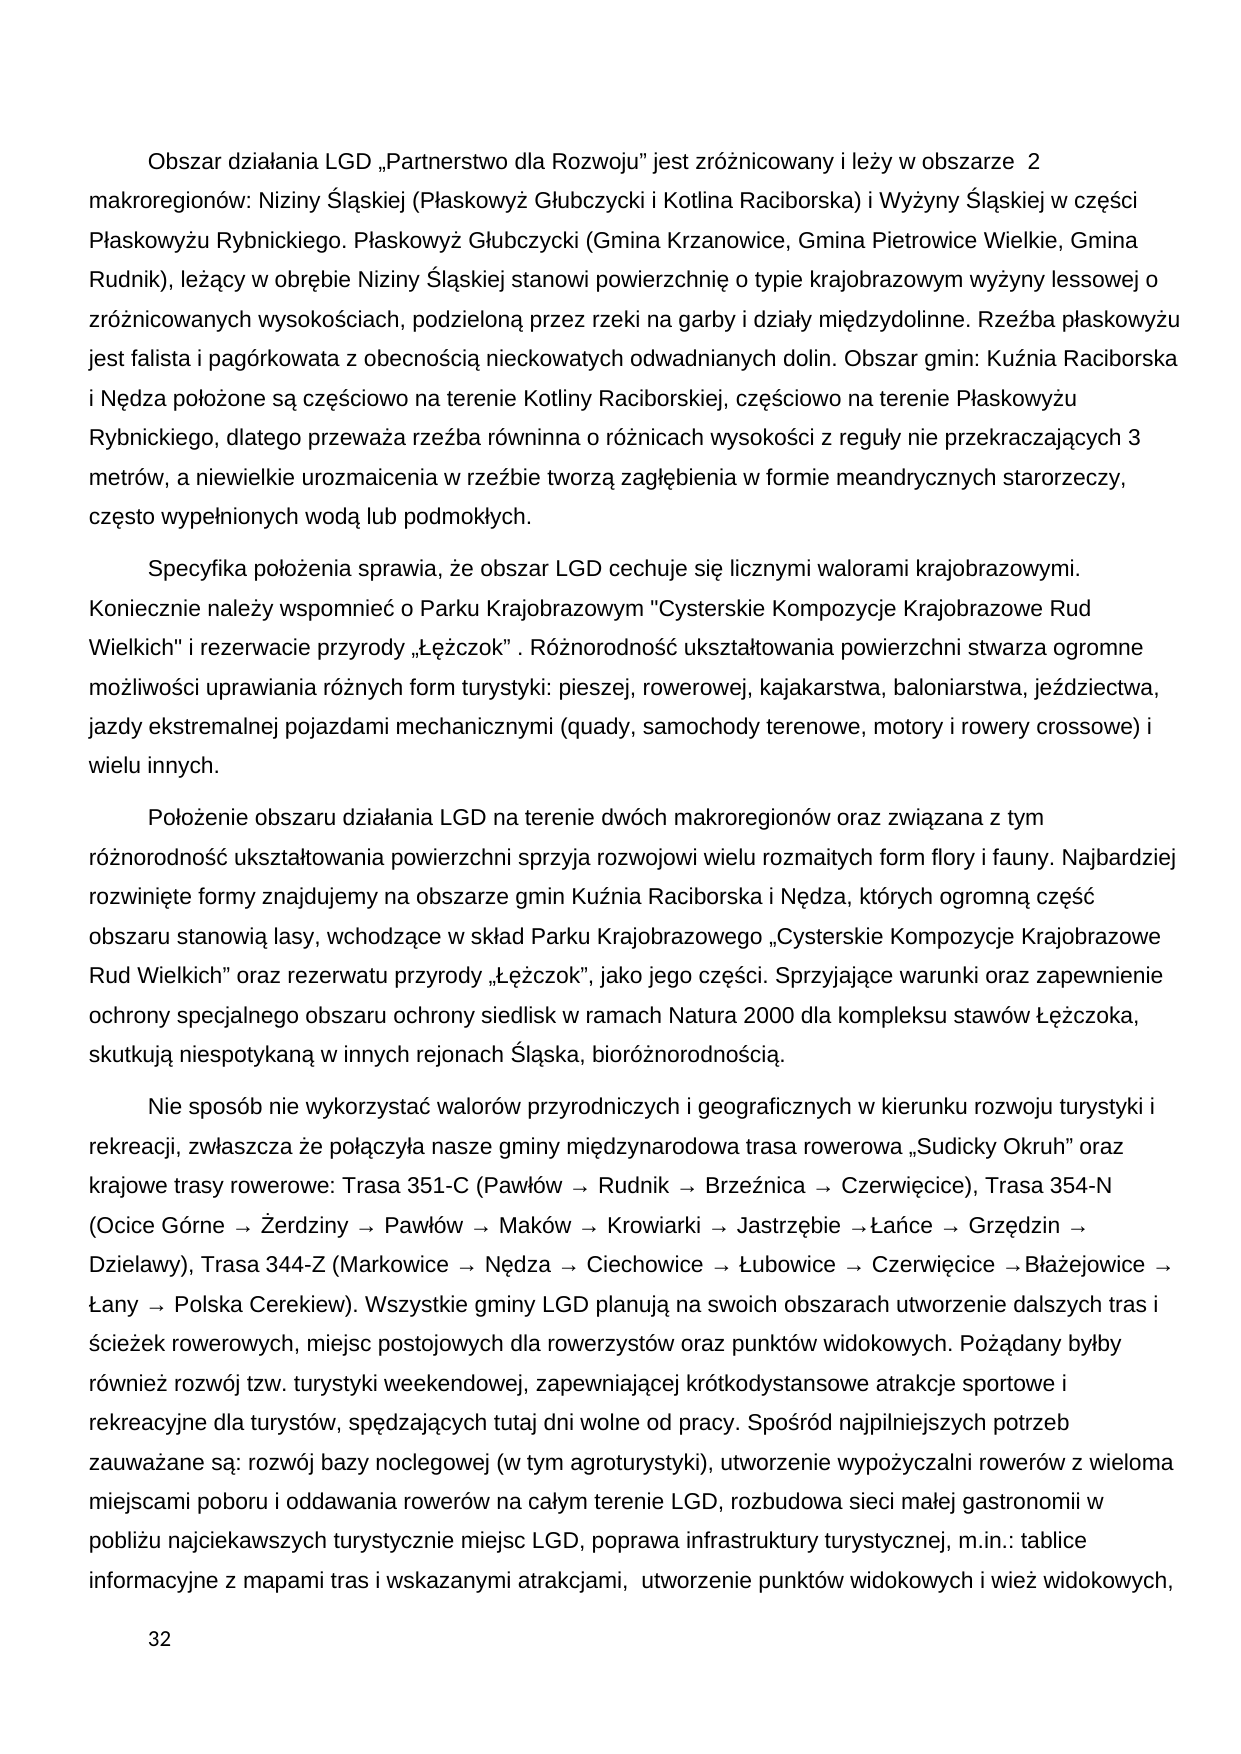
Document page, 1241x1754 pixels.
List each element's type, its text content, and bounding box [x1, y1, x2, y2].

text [89, 1093, 1181, 1593]
text Specyfika położenia sprawia, że obszar LGD cechuje się licznymi walorami krajobrazowymi. Koniecznie należy wspomnieć o Parku Krajobrazowym "Cysterskie Kompozycje Krajobrazowe Rud Wielkich" i rezerwacie przyrody „Łężczok” . Różnorodność ukształtowania powierzchni stwarza ogromne możliwości uprawiania różnych form turystyki: pieszej, rowerowej, kajakarstwa, baloniarstwa, jeździectwa, jazdy ekstremalnej pojazdami mechanicznymi (quady, samochody terenowe, motory i rowery crossowe) i wielu innych. [89, 555, 1181, 779]
text Położenie obszaru działania LGD na terenie dwóch makroregionów oraz związana z tym różnorodność ukształtowania powierzchni sprzyja rozwojowi wielu rozmaitych form flory i fauny. Najbardziej rozwinięte formy znajdujemy na obszarze gmin Kuźnia Raciborska i Nędza, których ogromną część obszaru stanowią lasy, wchodzące w skład Parku Krajobrazowego „Cysterskie Kompozycje Krajobrazowe Rud Wielkich” oraz rezerwatu przyrody „Łężczok”, jako jego części. Sprzyjające warunki oraz zapewnienie ochrony specjalnego obszaru ochrony siedlisk w ramach Natura 2000 dla kompleksu stawów Łężczoka, skutkują niespotykaną w innych rejonach Śląska, bioróżnorodnością. [89, 804, 1181, 1068]
text Obszar działania LGD „Partnerstwo dla Rozwoju” jest zróżnicowany i leży w obszarze 2 makroregionów: Niziny Śląskiej (Płaskowyż Głubczycki i Kotlina Raciborska) i Wyżyny Śląskiej w części Płaskowyżu Rybnickiego. Płaskowyż Głubczycki (Gmina Krzanowice, Gmina Pietrowice Wielkie, Gmina Rudnik), leżący w obrębie Niziny Śląskiej stanowi powierzchnię o typie krajobrazowym wyżyny lessowej o zróżnicowanych wysokościach, podzieloną przez rzeki na garby i działy międzydolinne. Rzeźba płaskowyżu jest falista i pagórkowata z obecnością nieckowatych odwadnianych dolin. Obszar gmin: Kuźnia Raciborska i Nędza położone są częściowo na terenie Kotliny Raciborskiej, częściowo na terenie Płaskowyżu Rybnickiego, dlatego przeważa rzeźba równinna o różnicach wysokości z reguły nie przekraczających 3 metrów, a niewielkie urozmaicenia w rzeźbie tworzą zagłębienia w formie meandrycznych starorzeczy, często wypełnionych wodą lub podmokłych. [89, 148, 1181, 529]
